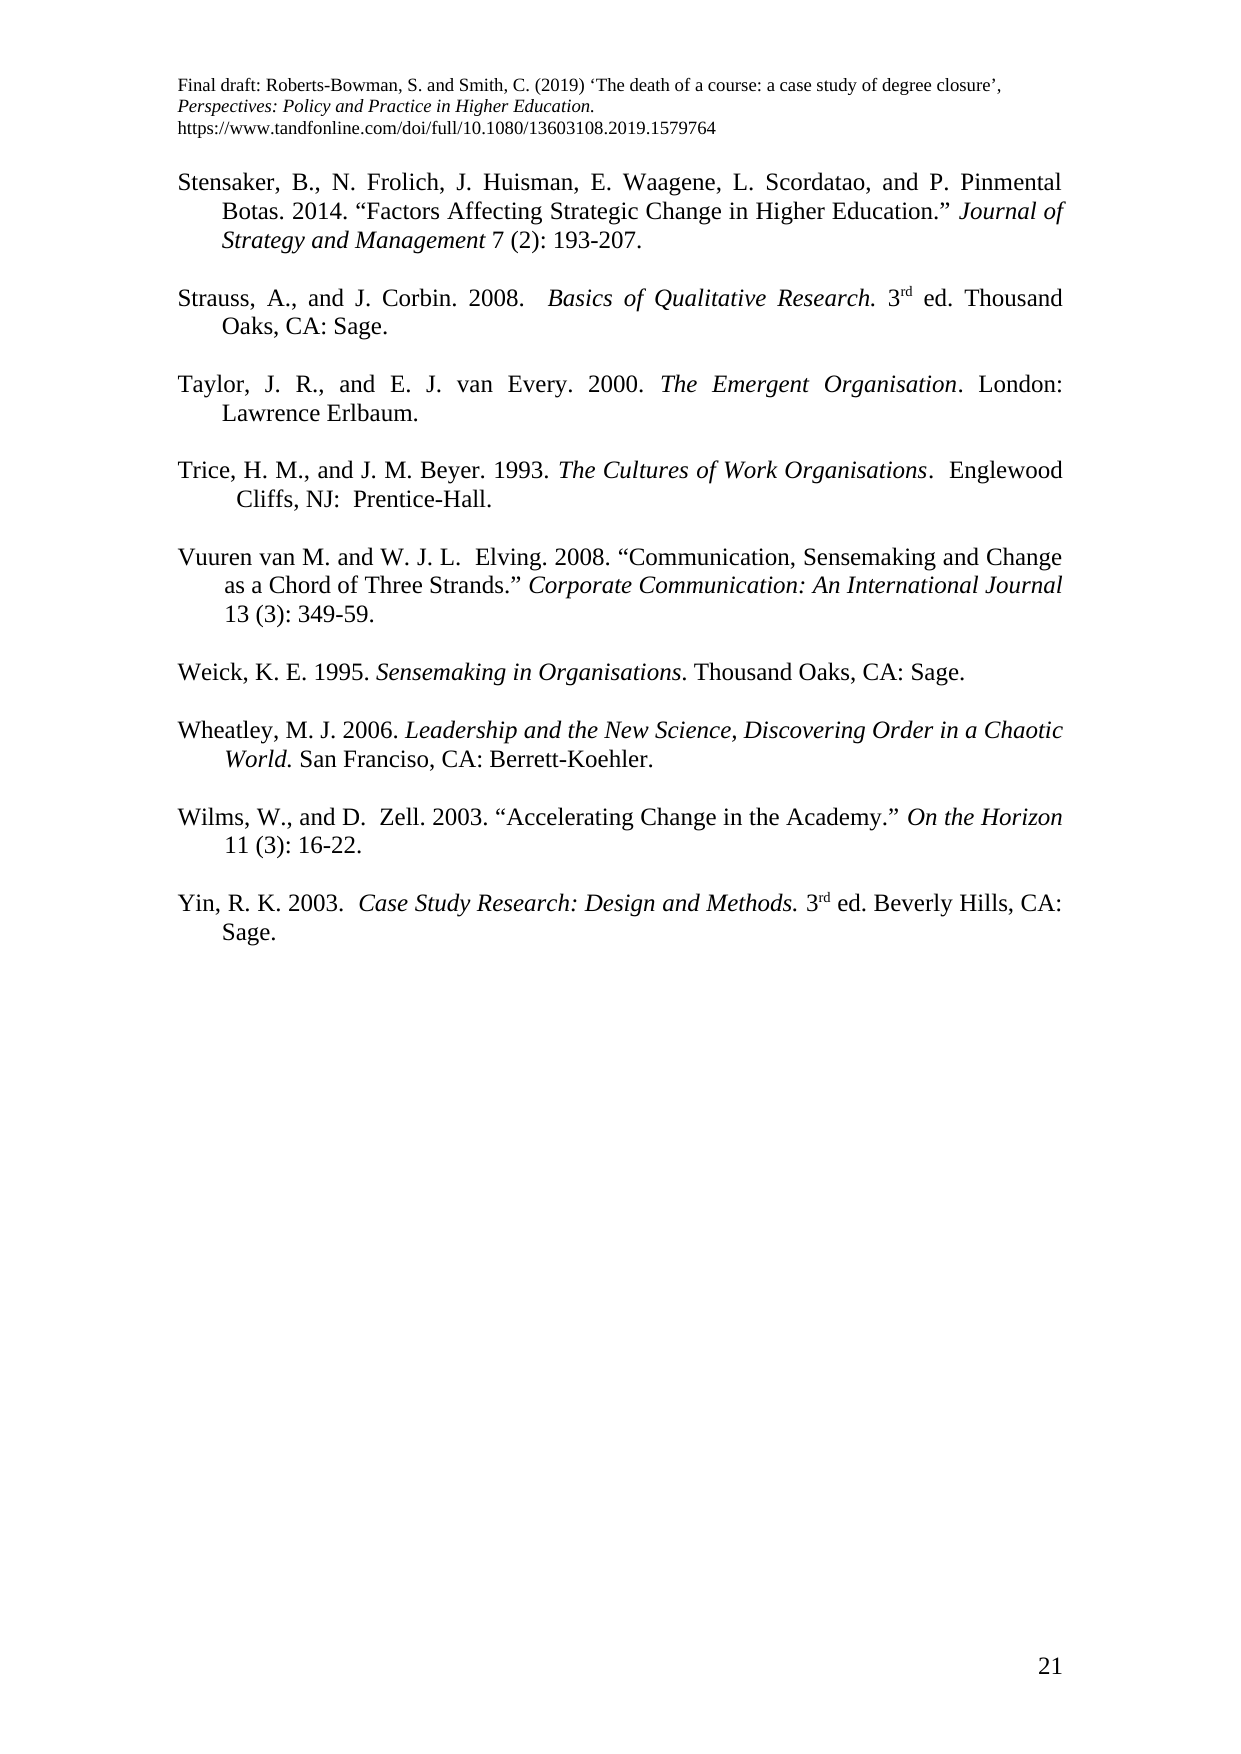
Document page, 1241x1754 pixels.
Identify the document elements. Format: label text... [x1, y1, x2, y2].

text Wilms, W., and D. Zell. 2003. “Accelerating Change in the Academy.” On the Horizon 11 (3): 16-22. [177, 802, 1063, 859]
text Taylor, J. R., and E. J. van Every. 2000. The Emergent Organisation. London: Lawrence Erlbaum. [177, 369, 1063, 426]
text Vuuren van M. and W. J. L. Elving. 2008. “Communication, Sensemaking and Change as a Chord of Three Strands.” Corporate Communication: An International Journal 13 (3): 349-59. [177, 542, 1063, 628]
text Trice, H. M., and J. M. Beyer. 1993. The Cultures of Work Organisations. Englewood Cliffs, NJ: Prentice-Hall. [177, 455, 1063, 513]
text Yin, R. K. 2003. Case Study Research: Design and Methods. 3rd ed. Beverly Hills, CA: Sage. [177, 888, 1063, 946]
text Weick, K. E. 1995. Sensemaking in Organisations. Thousand Oaks, CA: Sage. [177, 657, 1063, 686]
text Stensaker, B., N. Frolich, J. Huisman, E. Waagene, L. Scordatao, and P. Pinmental Botas. 2014. “Factors Affecting Strategic Change in Higher Education.” Journal of Strategy and Management 7 (2): 193-207. [177, 167, 1063, 253]
text Strauss, A., and J. Corbin. 2008. Basics of Qualitative Research. 3rd ed. Thousand Oaks, CA: Sage. [177, 283, 1063, 340]
text Wheatley, M. J. 2006. Leadership and the New Science, Discovering Order in a Chaotic World. San Franciso, CA: Berrett-Koehler. [177, 715, 1063, 773]
